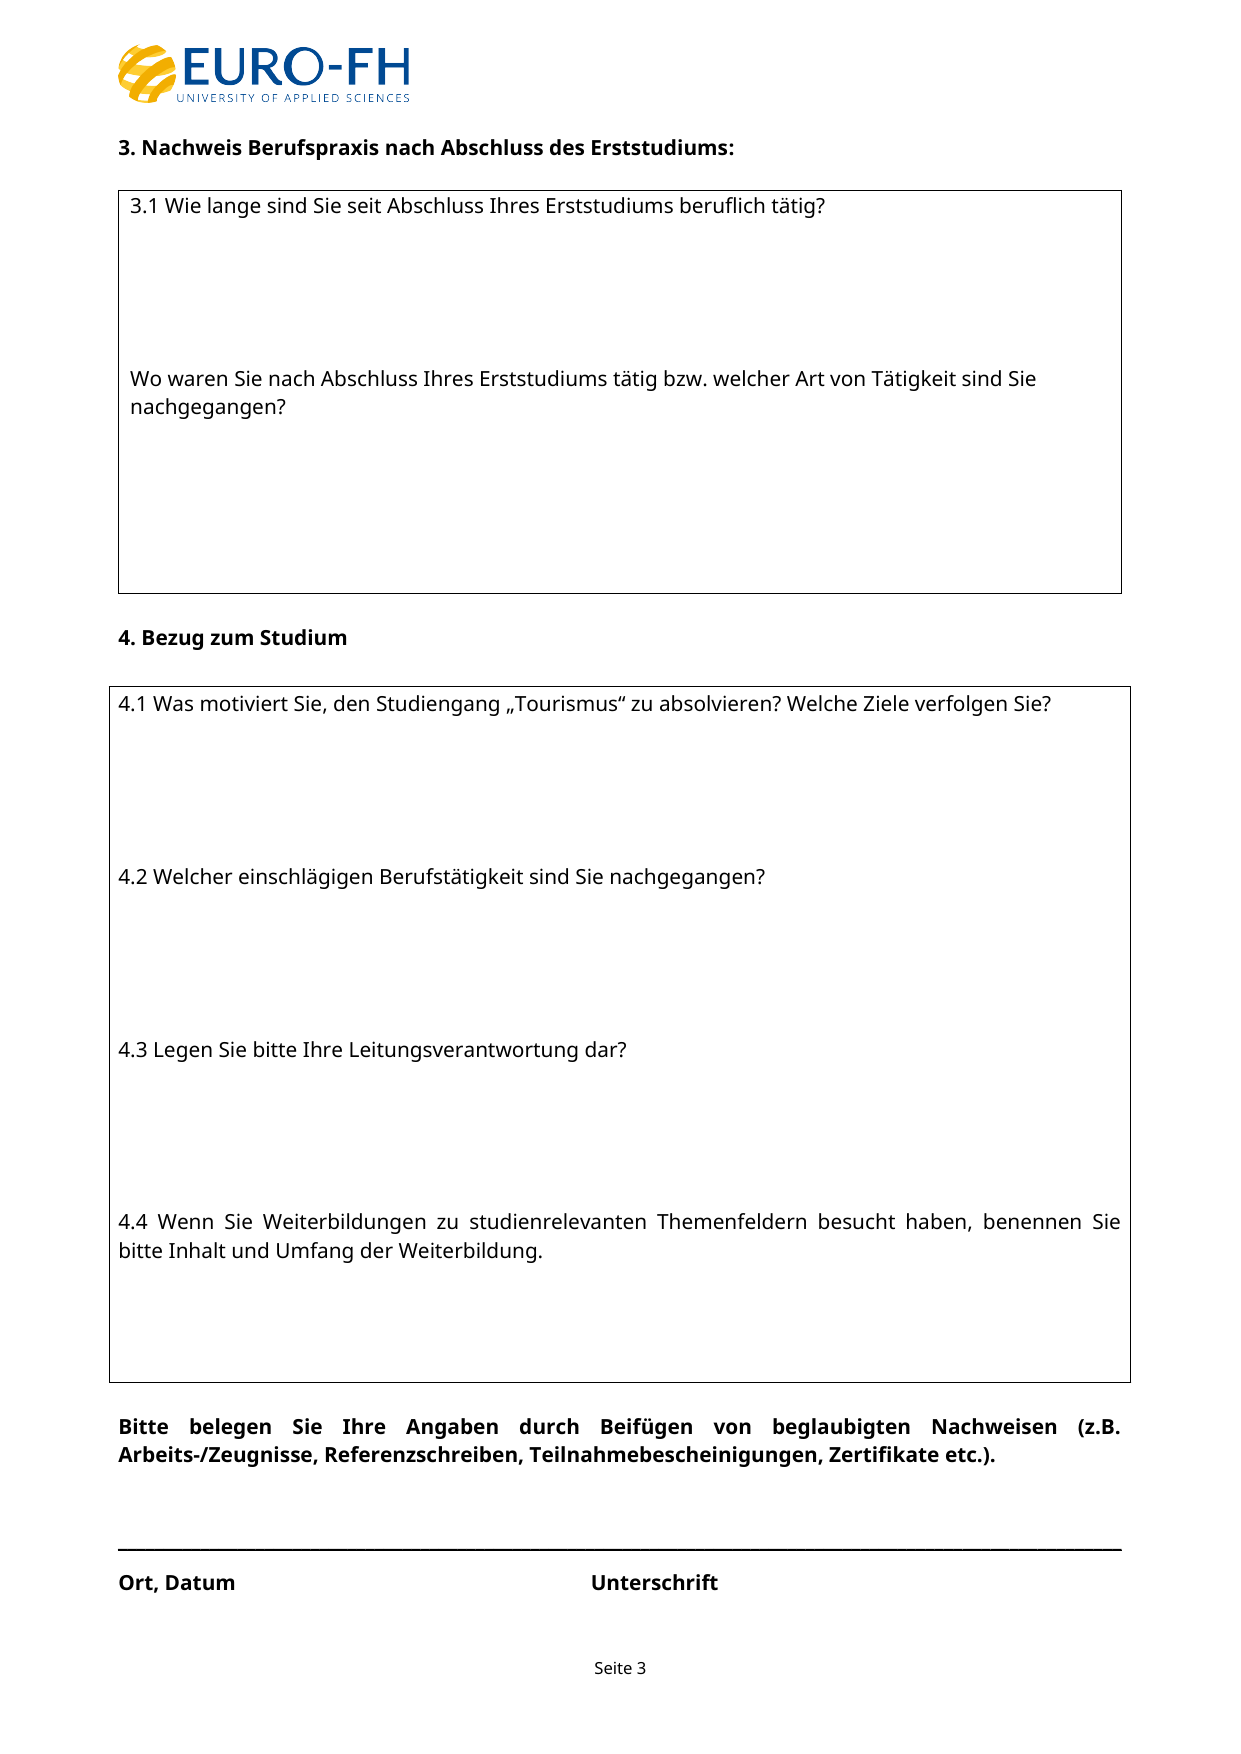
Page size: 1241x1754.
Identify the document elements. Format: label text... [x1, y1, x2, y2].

text Ort, Datum Unterschrift [118, 1568, 1122, 1597]
text 4.3 Legen Sie bitte Ihre Leitungsverantwortung dar? [110, 1032, 1130, 1063]
picture [118, 44, 409, 103]
text 3. Nachweis Berufspraxis nach Abschluss des Erststudiums: [118, 133, 1122, 161]
table_header 3.1 Wie lange sind Sie seit Abschluss Ihres Erststudiums beruflich tätig? Wo waren Sie nach Abschluss Ihres Erststudiums tätig bzw. welcher Art von Tätigkeit sind Sie nachgegangen? [119, 191, 1121, 593]
text 4.4 Wenn Sie Weiterbildungen zu studienrelevanten Themenfeldern besucht haben, benennen Sie bitte Inhalt und Umfang der Weiterbildung. [110, 1204, 1130, 1264]
text 4.2 Welcher einschlägigen Berufstätigkeit sind Sie nachgegangen? [110, 859, 1130, 890]
text Bitte belegen Sie Ihre Angaben durch Beifügen von beglaubigten Nachweisen (z.B. Arbeits-/Zeugnisse, Referenzschreiben, Teilnahmebescheinigungen, Zertifikate etc.). [118, 1412, 1122, 1469]
text 4.1 Was motiviert Sie, den Studiengang „Tourismus“ zu absolvieren? Welche Ziele verfolgen Sie? [110, 687, 1130, 717]
text 4. Bezug zum Studium [118, 623, 1122, 651]
